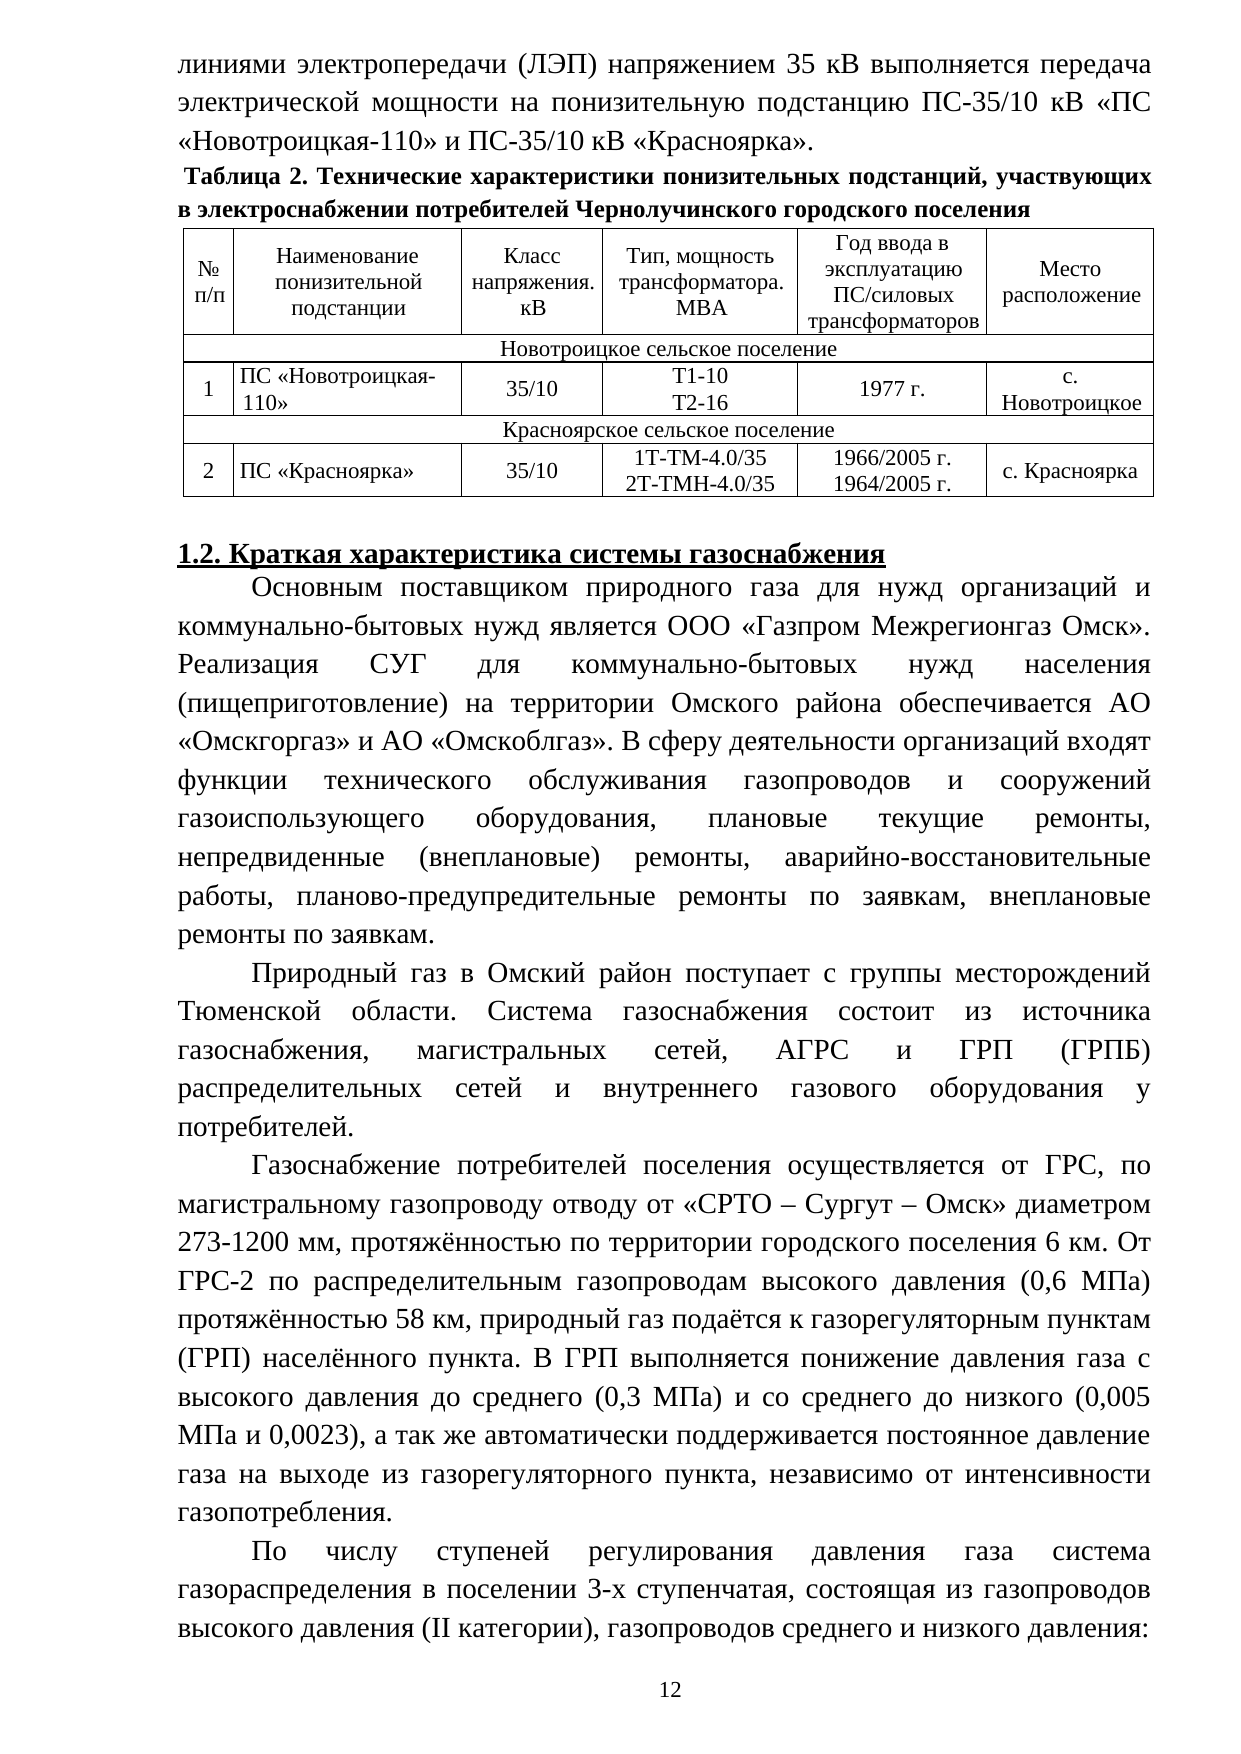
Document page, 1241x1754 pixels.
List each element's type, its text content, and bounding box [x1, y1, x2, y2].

table_cell Новотроицкое сельское поселение [184, 335, 1153, 361]
table_cell Т1-10 Т2-16 [603, 363, 797, 415]
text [177, 46, 1152, 156]
text По числу ступеней регулирования давления газа система газораспределения в поселении 3-х ступенчатая, состоящая из газопроводов высокого давления (II категории), газопроводов среднего и низкого давления: [177, 1533, 1152, 1643]
table_header Место расположение [987, 229, 1153, 334]
table_header Тип, мощность трансформатора. MBA [603, 229, 797, 334]
subtitle Краткая характеристика системы газоснабжения [177, 536, 1186, 569]
table_header Класс напряжения. кВ [462, 229, 602, 334]
table_cell 1Т-ТМ-4.0/35 2Т-ТМН-4.0/35 [603, 444, 797, 496]
table_header Наименование понизительной подстанции [234, 229, 461, 334]
table_cell 1966/2005 г. 1964/2005 г. [798, 444, 986, 496]
table_cell с. Новотроицкое [987, 363, 1153, 415]
table_cell с. Красноярка [987, 444, 1153, 496]
text Таблица 2. Технические характеристики понизительных подстанций, участвующих в электроснабжении потребителей Чернолучинского городского поселения [177, 161, 1152, 223]
table_header № п/п [184, 229, 233, 334]
text Газоснабжение потребителей поселения осуществляется от ГРС, по магистральному газопроводу отводу от «СРТО – Сургут – Омск» диаметром 273-1200 мм, протяжённостью по территории городского поселения 6 км. От ГРС-2 по распределительным газопроводам высокого давления (0,6 МПа) протяжённостью 58 км, природный газ подаётся к газорегуляторным пунктам (ГРП) населённого пункта. В ГРП выполняется понижение давления газа с высокого давления до среднего (0,3 МПа) и со среднего до низкого (0,005 МПа и 0,0023), а так же автоматически поддерживается постоянное давление газа на выходе из газорегуляторного пункта, независимо от интенсивности газопотребления. [177, 1147, 1152, 1528]
text Основным поставщиком природного газа для нужд организаций и коммунально-бытовых нужд является ООО «Газпром Межрегионгаз Омск». Реализация СУГ для коммунально-бытовых нужд населения (пищеприготовление) на территории Омского района обеспечивается АО «Омскгоргаз» и АО «Омскоблгаз». В сферу деятельности организаций входят функции технического обслуживания газопроводов и сооружений газоиспользующего оборудования, плановые текущие ремонты, непредвиденные (внеплановые) ремонты, аварийно-восстановительные работы, планово-предупредительные ремонты по заявкам, внеплановые ремонты по заявкам. [177, 569, 1152, 950]
table_cell 35/10 [462, 363, 602, 415]
table_cell 1 [184, 363, 233, 415]
table_cell Красноярское сельское поселение [184, 416, 1153, 442]
table_cell 2 [184, 444, 233, 496]
table_cell 1977 г. [798, 363, 986, 415]
table_header Год ввода в эксплуатацию ПС/силовых трансформаторов [798, 229, 986, 334]
table_cell 35/10 [462, 444, 602, 496]
table_cell ПС «Новотроицкая-110» [234, 363, 461, 415]
text Природный газ в Омский район поступает с группы месторождений Тюменской области. Система газоснабжения состоит из источника газоснабжения, магистральных сетей, АГРС и ГРП (ГРПБ) распределительных сетей и внутреннего газового оборудования у потребителей. [177, 955, 1152, 1142]
table_cell ПС «Красноярка» [234, 444, 461, 496]
